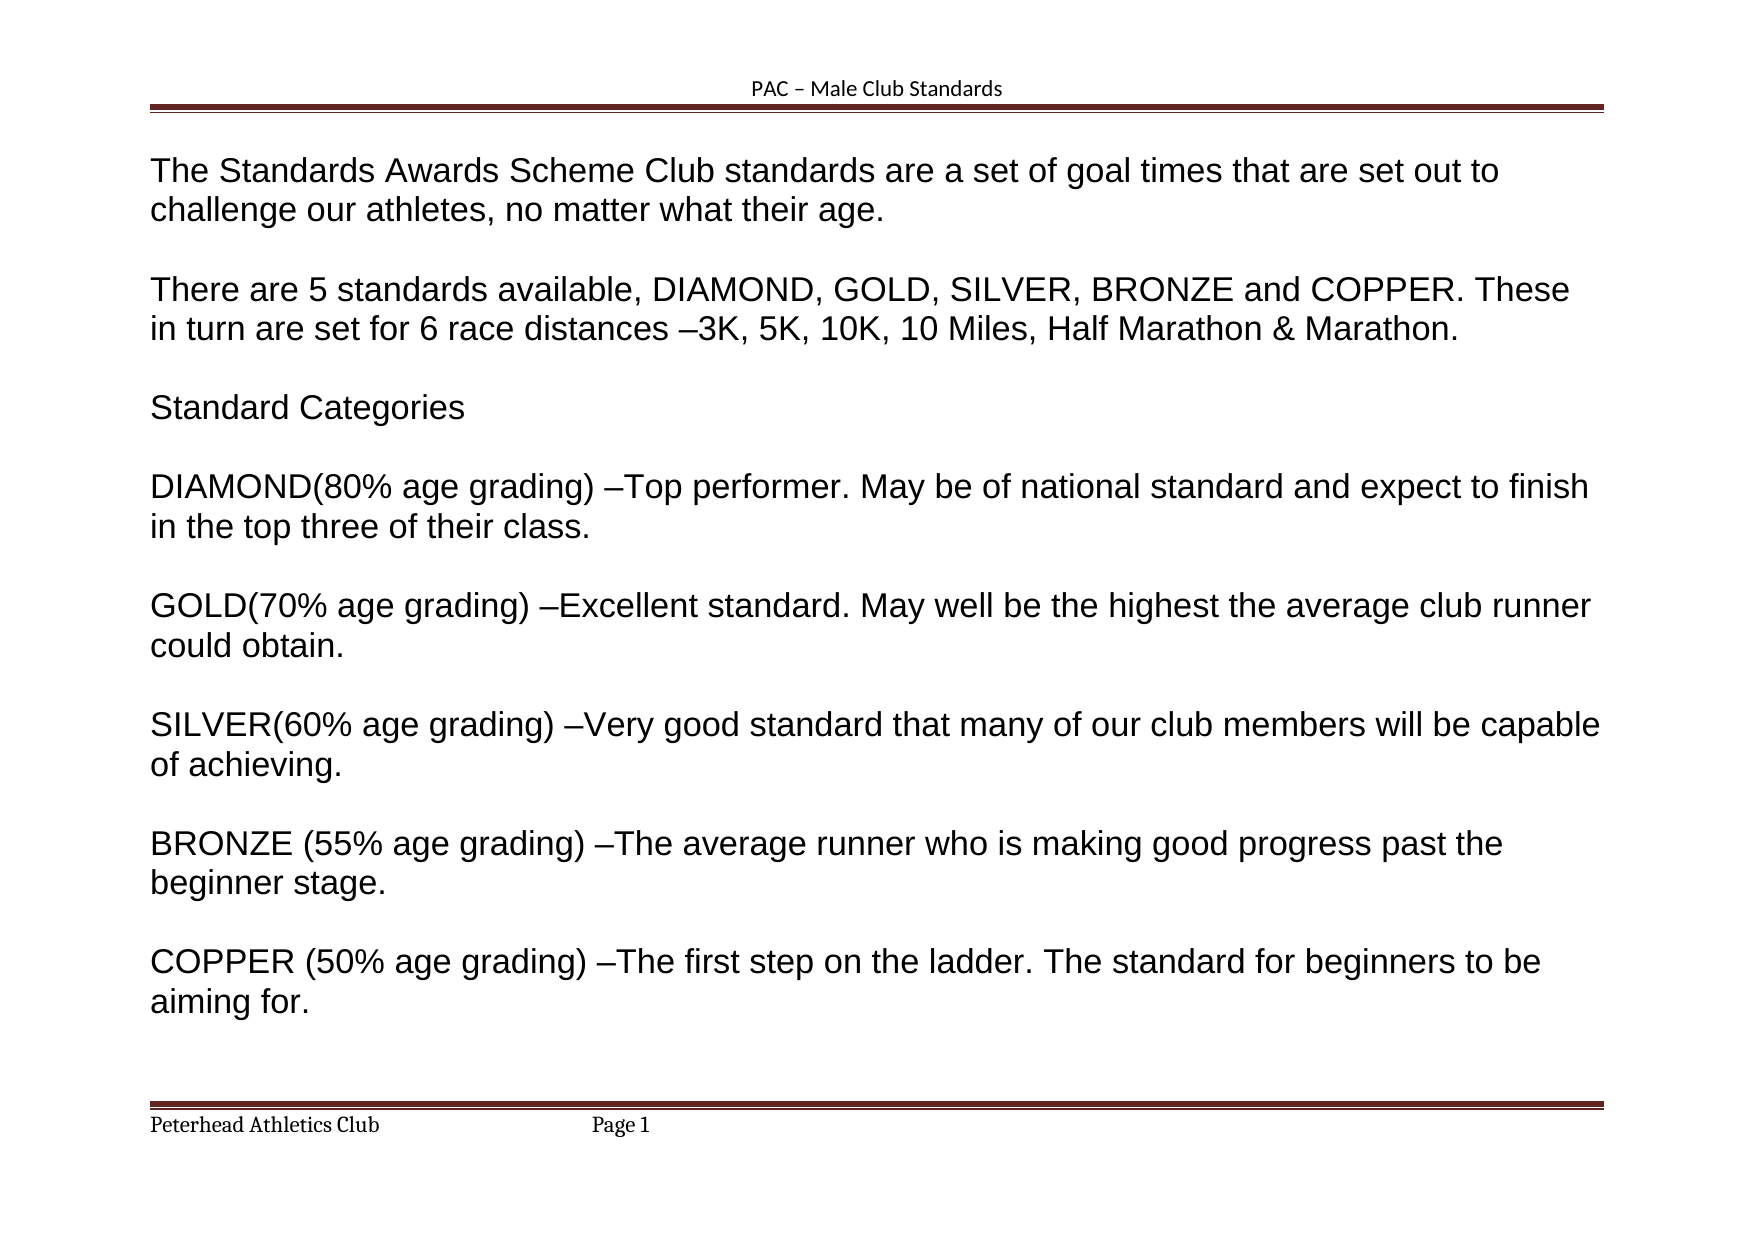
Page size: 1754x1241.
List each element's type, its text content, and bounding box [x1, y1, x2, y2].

text Standard Categories [150, 387, 1604, 427]
text SILVER(60% age grading) –Very good standard that many of our club members will be capable of achieving. [150, 704, 1604, 783]
text COPPER (50% age grading) –The first step on the ladder. The standard for beginners to be aiming for. [150, 942, 1604, 1021]
text DIAMOND(80% age grading) –Top performer. May be of national standard and expect to finish in the top three of their class. [150, 467, 1604, 546]
text GOLD(70% age grading) –Excellent standard. May well be the highest the average club runner could obtain. [150, 585, 1604, 664]
text The Standards Awards Scheme Club standards are a set of goal times that are set out to challenge our athletes, no matter what their age. [150, 150, 1604, 229]
text There are 5 standards available, DIAMOND, GOLD, SILVER, BRONZE and COPPER. These in turn are set for 6 race distances –3K, 5K, 10K, 10 Miles, Half Marathon & Marathon. [150, 269, 1604, 348]
text BRONZE (55% age grading) –The average runner who is making good progress past the beginner stage. [150, 823, 1604, 902]
